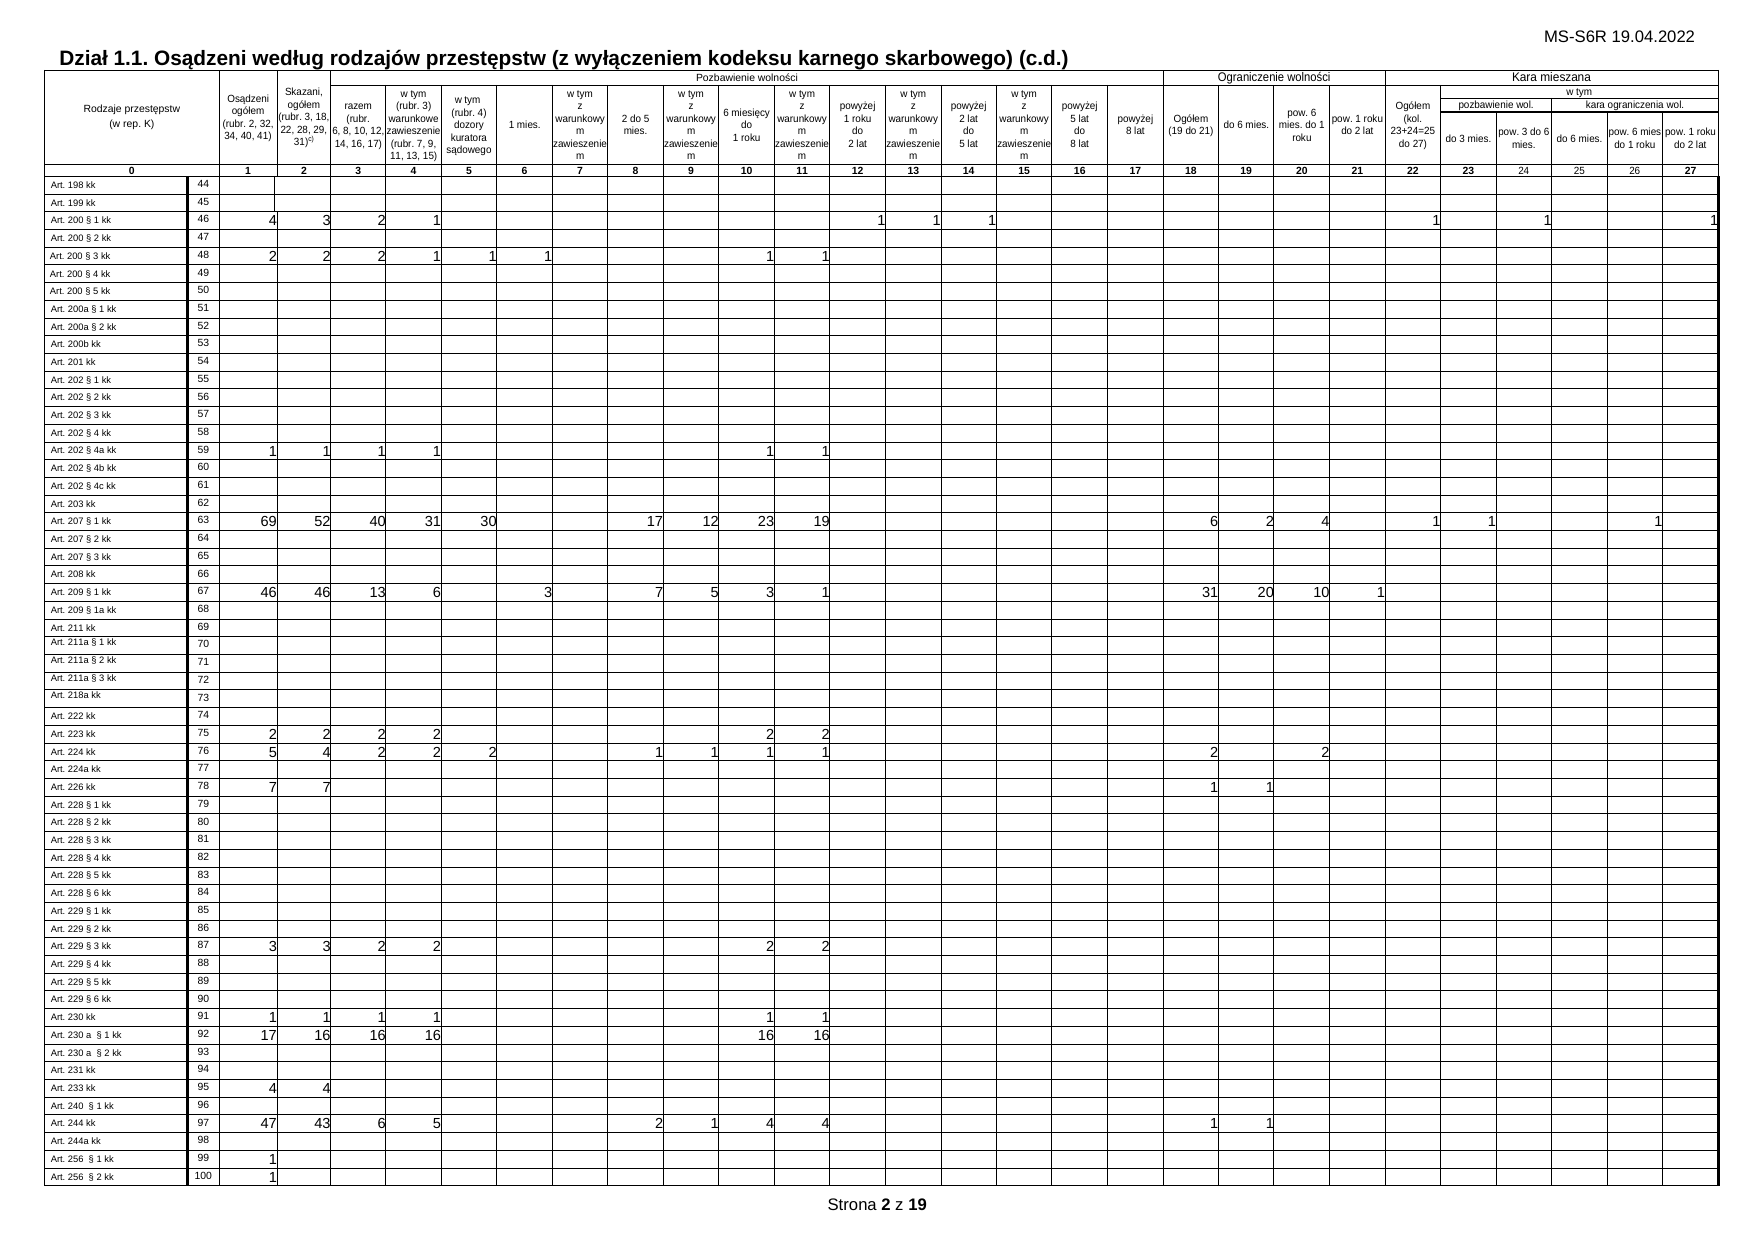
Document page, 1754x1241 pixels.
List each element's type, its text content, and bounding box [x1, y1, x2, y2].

table_cell [1386, 690, 1440, 707]
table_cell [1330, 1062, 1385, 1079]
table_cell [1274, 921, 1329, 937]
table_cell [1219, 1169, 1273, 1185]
table_cell [278, 389, 330, 406]
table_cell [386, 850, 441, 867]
table_cell [1497, 620, 1551, 636]
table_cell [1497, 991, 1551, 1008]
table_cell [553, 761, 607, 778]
table_cell [553, 620, 607, 636]
table_cell [719, 265, 774, 282]
table_cell [1052, 602, 1107, 618]
table_cell Art. 222 kk [45, 708, 186, 725]
table_cell [1052, 673, 1107, 689]
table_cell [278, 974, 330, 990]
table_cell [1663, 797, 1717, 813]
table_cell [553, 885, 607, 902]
table_cell [719, 602, 774, 618]
table_cell 7 [608, 584, 663, 601]
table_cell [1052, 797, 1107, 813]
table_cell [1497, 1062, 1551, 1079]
table_cell [1330, 425, 1385, 441]
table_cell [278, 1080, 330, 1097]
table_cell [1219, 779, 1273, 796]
table_cell [1441, 637, 1496, 654]
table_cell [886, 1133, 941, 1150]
table_cell [1663, 690, 1717, 707]
table_cell [1608, 301, 1662, 317]
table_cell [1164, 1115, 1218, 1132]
table_cell [608, 496, 663, 512]
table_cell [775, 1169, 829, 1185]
table_cell [664, 336, 718, 353]
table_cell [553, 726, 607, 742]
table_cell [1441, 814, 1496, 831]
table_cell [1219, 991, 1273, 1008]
table_cell [1274, 496, 1329, 512]
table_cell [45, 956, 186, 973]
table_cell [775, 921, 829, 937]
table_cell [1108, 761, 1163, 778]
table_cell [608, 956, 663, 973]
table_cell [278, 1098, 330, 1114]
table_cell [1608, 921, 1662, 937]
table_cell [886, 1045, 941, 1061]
table_cell [278, 283, 330, 300]
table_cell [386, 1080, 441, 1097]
table_cell [1386, 301, 1440, 317]
table_cell [997, 496, 1051, 512]
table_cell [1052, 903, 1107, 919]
table_cell [1108, 389, 1163, 406]
table_cell [997, 319, 1051, 335]
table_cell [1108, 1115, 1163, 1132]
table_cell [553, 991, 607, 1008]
table_cell [1497, 496, 1551, 512]
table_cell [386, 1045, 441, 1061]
table_cell Art. 199 kk [45, 195, 186, 211]
table_cell [442, 230, 496, 247]
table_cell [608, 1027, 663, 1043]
table_cell [386, 566, 441, 583]
table_cell [942, 443, 996, 459]
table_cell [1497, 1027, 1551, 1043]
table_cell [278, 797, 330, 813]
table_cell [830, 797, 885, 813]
table_cell [1386, 407, 1440, 424]
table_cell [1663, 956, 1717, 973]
table_cell [1052, 283, 1107, 300]
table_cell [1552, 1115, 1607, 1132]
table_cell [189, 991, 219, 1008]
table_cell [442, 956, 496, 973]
table_cell [1663, 354, 1717, 371]
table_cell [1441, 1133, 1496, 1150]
table_cell [497, 496, 552, 512]
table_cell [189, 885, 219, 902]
table_cell [608, 389, 663, 406]
table_cell [1052, 389, 1107, 406]
table_cell [497, 602, 552, 618]
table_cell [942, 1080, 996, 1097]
table_cell [1219, 602, 1273, 618]
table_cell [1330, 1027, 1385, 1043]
table_cell [997, 283, 1051, 300]
table_cell 4 [220, 212, 277, 229]
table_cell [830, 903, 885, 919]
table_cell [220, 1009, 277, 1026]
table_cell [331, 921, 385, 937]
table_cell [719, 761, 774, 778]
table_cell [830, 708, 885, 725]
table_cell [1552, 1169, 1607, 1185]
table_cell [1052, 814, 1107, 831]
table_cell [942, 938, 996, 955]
table_cell [886, 478, 941, 494]
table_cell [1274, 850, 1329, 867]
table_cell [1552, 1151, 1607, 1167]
table_cell [608, 673, 663, 689]
table_cell [664, 673, 718, 689]
table_cell [1441, 478, 1496, 494]
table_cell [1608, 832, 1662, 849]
table_cell [664, 248, 718, 264]
table_cell [553, 283, 607, 300]
table_cell [942, 265, 996, 282]
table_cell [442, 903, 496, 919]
table_cell [664, 425, 718, 441]
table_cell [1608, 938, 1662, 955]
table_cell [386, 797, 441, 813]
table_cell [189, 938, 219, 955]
table_cell [830, 354, 885, 371]
table_cell [1552, 460, 1607, 477]
table_cell 45 [189, 195, 219, 211]
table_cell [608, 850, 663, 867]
table_cell [886, 496, 941, 512]
table_cell [664, 230, 718, 247]
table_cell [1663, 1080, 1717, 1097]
table_cell [278, 637, 330, 654]
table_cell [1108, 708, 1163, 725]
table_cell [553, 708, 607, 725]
table_cell [1386, 602, 1440, 618]
table_cell [553, 177, 607, 193]
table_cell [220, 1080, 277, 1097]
table_cell [1441, 301, 1496, 317]
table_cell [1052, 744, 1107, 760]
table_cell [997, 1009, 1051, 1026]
table_cell [775, 372, 829, 388]
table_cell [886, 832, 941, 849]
table_cell [719, 389, 774, 406]
table_cell [1330, 478, 1385, 494]
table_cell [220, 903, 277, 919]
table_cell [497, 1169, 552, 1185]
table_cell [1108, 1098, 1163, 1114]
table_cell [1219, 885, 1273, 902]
table_cell [220, 531, 277, 548]
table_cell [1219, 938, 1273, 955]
table_cell [442, 655, 496, 672]
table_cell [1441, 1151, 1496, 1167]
table_cell [1441, 425, 1496, 441]
table_cell Art. 202 § 4a kk [45, 443, 186, 459]
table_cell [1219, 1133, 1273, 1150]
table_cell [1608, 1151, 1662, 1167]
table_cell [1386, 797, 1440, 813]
table_cell 1 [775, 584, 829, 601]
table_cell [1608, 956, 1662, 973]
table_cell [386, 690, 441, 707]
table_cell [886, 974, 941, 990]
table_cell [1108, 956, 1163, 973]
table_cell [886, 407, 941, 424]
table_cell [1552, 177, 1607, 193]
table_cell [942, 336, 996, 353]
table_cell [1052, 620, 1107, 636]
table_cell [608, 531, 663, 548]
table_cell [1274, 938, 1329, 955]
table_cell [442, 177, 496, 193]
table_cell [497, 513, 552, 530]
table_cell [1052, 566, 1107, 583]
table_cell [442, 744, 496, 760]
table_cell [830, 531, 885, 548]
table_cell [331, 177, 385, 193]
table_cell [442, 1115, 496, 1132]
table_cell [886, 336, 941, 353]
table_cell [220, 708, 277, 725]
table_cell [886, 566, 941, 583]
table_cell 1 [331, 443, 385, 459]
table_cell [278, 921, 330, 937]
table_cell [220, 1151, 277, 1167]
table_cell Art. 207 § 3 kk [45, 549, 186, 565]
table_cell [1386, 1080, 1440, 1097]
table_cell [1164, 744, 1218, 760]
table_cell 60 [189, 460, 219, 477]
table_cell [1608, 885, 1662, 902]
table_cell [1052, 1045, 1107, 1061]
table_cell [1108, 531, 1163, 548]
table_cell [1219, 212, 1273, 229]
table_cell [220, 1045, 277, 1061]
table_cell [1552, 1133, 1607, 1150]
table_cell [942, 389, 996, 406]
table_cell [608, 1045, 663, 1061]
table_cell [1386, 566, 1440, 583]
table_cell [1552, 230, 1607, 247]
table_cell [442, 301, 496, 317]
table_cell [1497, 354, 1551, 371]
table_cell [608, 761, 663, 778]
table_cell [1330, 655, 1385, 672]
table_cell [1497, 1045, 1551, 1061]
table_cell [1663, 496, 1717, 512]
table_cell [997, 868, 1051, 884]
table_cell Art. 203 kk [45, 496, 186, 512]
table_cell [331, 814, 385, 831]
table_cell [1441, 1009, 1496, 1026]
table_cell [1274, 602, 1329, 618]
table_cell [830, 177, 885, 193]
table_cell [1497, 531, 1551, 548]
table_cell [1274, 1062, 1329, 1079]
table_cell [1386, 655, 1440, 672]
table_cell [1052, 177, 1107, 193]
table_cell [553, 248, 607, 264]
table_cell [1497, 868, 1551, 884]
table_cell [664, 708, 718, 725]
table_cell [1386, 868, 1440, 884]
table_cell [1441, 212, 1496, 229]
table_cell [1441, 602, 1496, 618]
table_cell [497, 230, 552, 247]
table_cell [997, 673, 1051, 689]
table_cell [1552, 407, 1607, 424]
table_header Osądzeni ogółem (rubr. 2, 32, 34, 40, 41) [220, 71, 277, 164]
table_cell Art. 207 § 1 kk [45, 513, 186, 530]
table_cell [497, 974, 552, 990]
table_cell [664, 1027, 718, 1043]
table_cell Art. 209 § 1a kk [45, 602, 186, 618]
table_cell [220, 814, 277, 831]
table_cell [719, 496, 774, 512]
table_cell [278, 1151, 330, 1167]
table_cell [386, 283, 441, 300]
table_cell [1219, 425, 1273, 441]
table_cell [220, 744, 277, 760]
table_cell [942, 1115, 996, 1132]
table_cell Art. 200 § 5 kk [45, 283, 186, 300]
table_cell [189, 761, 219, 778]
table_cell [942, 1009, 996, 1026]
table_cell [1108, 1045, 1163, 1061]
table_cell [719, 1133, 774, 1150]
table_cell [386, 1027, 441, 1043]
table_cell [1663, 301, 1717, 317]
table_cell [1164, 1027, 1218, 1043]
table_cell [1608, 195, 1662, 211]
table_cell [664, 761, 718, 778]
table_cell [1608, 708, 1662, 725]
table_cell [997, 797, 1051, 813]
table_cell [830, 690, 885, 707]
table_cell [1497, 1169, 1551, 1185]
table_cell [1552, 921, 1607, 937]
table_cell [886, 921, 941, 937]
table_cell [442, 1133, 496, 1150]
table_cell [553, 265, 607, 282]
table_cell [1052, 372, 1107, 388]
table_cell [278, 478, 330, 494]
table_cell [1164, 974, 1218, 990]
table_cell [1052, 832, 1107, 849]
table_cell [1552, 531, 1607, 548]
table_cell 23 [719, 513, 774, 530]
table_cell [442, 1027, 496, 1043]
table_cell [1663, 372, 1717, 388]
table_cell [278, 319, 330, 335]
table_cell [442, 690, 496, 707]
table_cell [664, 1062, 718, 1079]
table_cell 2 do 5 mies. [608, 86, 663, 164]
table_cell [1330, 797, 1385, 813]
table_cell 62 [189, 496, 219, 512]
table_cell Art. 207 § 2 kk [45, 531, 186, 548]
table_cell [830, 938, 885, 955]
table_cell [1108, 602, 1163, 618]
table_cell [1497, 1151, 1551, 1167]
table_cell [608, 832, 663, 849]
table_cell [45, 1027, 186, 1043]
table_cell [830, 620, 885, 636]
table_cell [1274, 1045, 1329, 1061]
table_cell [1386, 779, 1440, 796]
table_cell [278, 372, 330, 388]
table_cell [1108, 372, 1163, 388]
table_cell [1663, 566, 1717, 583]
table_cell [1552, 637, 1607, 654]
table_cell 63 [189, 513, 219, 530]
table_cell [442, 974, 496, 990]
table_cell [1164, 496, 1218, 512]
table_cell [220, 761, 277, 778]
table_cell [775, 566, 829, 583]
table_cell [442, 531, 496, 548]
table_cell [1386, 443, 1440, 459]
table_cell [664, 389, 718, 406]
table_cell 6 [386, 584, 441, 601]
table_cell [775, 690, 829, 707]
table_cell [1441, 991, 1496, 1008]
table_cell [386, 407, 441, 424]
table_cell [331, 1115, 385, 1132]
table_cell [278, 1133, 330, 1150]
table_cell [608, 478, 663, 494]
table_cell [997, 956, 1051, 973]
table_cell [942, 566, 996, 583]
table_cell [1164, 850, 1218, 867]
table_cell [886, 673, 941, 689]
table_cell w tym z warunkowym zawieszeniem [553, 86, 607, 164]
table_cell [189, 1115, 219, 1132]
table_cell 6 miesięcy do 1 roku [719, 86, 774, 164]
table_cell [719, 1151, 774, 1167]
table_cell [386, 460, 441, 477]
table_cell [1552, 336, 1607, 353]
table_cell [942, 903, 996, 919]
table_cell [1330, 372, 1385, 388]
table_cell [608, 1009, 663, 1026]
table_cell [997, 478, 1051, 494]
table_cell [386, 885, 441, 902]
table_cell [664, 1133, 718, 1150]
table_cell [331, 620, 385, 636]
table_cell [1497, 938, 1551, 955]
table_cell [942, 620, 996, 636]
table_cell [942, 460, 996, 477]
table_cell [775, 531, 829, 548]
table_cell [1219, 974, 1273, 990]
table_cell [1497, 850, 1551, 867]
table_cell [1386, 265, 1440, 282]
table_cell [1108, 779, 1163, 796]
table_cell [830, 372, 885, 388]
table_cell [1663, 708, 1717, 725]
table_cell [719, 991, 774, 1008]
table_cell [1386, 319, 1440, 335]
table_cell [1164, 443, 1218, 459]
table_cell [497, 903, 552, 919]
table_cell [1219, 389, 1273, 406]
table_cell [331, 389, 385, 406]
table_cell [997, 265, 1051, 282]
table_cell [1164, 620, 1218, 636]
table_cell [1164, 230, 1218, 247]
table_cell [775, 425, 829, 441]
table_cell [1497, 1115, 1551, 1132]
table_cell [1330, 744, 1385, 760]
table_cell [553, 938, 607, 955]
table_cell [886, 230, 941, 247]
table_cell [1552, 212, 1607, 229]
table_cell [386, 354, 441, 371]
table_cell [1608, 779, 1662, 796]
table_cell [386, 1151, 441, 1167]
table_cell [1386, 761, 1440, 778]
table_cell [1274, 301, 1329, 317]
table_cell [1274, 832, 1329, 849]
table_cell [1441, 265, 1496, 282]
table_cell [608, 248, 663, 264]
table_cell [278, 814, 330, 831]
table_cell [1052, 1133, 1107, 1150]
table_cell [553, 443, 607, 459]
table_cell [775, 478, 829, 494]
table_cell 1 [278, 443, 330, 459]
table_cell 46 [278, 584, 330, 601]
table_cell [1330, 230, 1385, 247]
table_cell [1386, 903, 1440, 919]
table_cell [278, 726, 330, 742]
table_cell [1164, 478, 1218, 494]
table_cell [1663, 248, 1717, 264]
table_cell [1108, 319, 1163, 335]
table_cell [1663, 443, 1717, 459]
table_cell 61 [189, 478, 219, 494]
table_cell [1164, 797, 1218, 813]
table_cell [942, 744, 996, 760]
table_cell [442, 549, 496, 565]
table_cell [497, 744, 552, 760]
table_cell [608, 620, 663, 636]
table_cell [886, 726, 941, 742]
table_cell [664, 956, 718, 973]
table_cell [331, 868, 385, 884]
table_cell [1108, 283, 1163, 300]
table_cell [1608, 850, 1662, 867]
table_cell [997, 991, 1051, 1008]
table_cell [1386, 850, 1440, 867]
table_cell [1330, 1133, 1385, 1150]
table_cell [278, 655, 330, 672]
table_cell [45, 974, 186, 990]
table_cell [386, 531, 441, 548]
table_cell [1108, 301, 1163, 317]
table_cell [1330, 301, 1385, 317]
table_cell [1663, 195, 1717, 211]
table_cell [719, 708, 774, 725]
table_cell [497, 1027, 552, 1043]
table_cell [1608, 336, 1662, 353]
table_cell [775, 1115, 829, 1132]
table_cell [664, 655, 718, 672]
table_cell [386, 195, 441, 211]
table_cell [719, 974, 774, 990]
table_cell [775, 655, 829, 672]
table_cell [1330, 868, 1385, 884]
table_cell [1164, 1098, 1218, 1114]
table_cell [1108, 265, 1163, 282]
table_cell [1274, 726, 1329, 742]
table_cell [278, 407, 330, 424]
table_cell [386, 389, 441, 406]
table_cell [1330, 637, 1385, 654]
table_cell [1441, 549, 1496, 565]
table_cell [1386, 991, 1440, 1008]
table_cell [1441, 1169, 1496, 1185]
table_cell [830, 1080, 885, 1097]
table_cell [1441, 177, 1496, 193]
table_cell [1497, 602, 1551, 618]
table_cell [1663, 230, 1717, 247]
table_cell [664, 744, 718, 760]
table_cell [1108, 549, 1163, 565]
table_cell [1164, 531, 1218, 548]
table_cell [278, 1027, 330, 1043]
table_cell [608, 212, 663, 229]
table_cell [1552, 283, 1607, 300]
table_cell [278, 620, 330, 636]
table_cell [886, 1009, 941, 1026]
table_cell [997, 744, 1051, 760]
table_cell [775, 336, 829, 353]
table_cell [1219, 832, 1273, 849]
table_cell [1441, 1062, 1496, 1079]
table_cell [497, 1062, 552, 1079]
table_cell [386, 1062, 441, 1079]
table_cell [719, 690, 774, 707]
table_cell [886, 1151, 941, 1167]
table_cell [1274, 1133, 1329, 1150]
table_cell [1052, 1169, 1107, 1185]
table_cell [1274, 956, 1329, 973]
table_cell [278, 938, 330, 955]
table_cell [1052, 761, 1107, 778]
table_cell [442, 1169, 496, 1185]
table_cell [1164, 389, 1218, 406]
table_cell [886, 195, 941, 211]
table_cell [1608, 673, 1662, 689]
table_cell [830, 301, 885, 317]
table_cell Art. 202 § 4b kk [45, 460, 186, 477]
table_cell [942, 513, 996, 530]
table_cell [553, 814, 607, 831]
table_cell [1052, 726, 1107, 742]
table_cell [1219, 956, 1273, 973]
table_cell [664, 620, 718, 636]
table_cell [278, 496, 330, 512]
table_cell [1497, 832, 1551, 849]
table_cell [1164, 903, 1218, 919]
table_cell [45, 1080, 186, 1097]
table_cell [1330, 265, 1385, 282]
table_cell [1108, 566, 1163, 583]
table_cell [1330, 195, 1385, 211]
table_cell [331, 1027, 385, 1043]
table_cell Art. 211a § 3 kk [45, 673, 186, 689]
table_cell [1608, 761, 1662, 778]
table_cell [775, 319, 829, 335]
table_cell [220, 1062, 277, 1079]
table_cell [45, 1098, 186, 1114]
table_cell 49 [189, 265, 219, 282]
table_cell 72 [189, 673, 219, 689]
table_cell [1164, 354, 1218, 371]
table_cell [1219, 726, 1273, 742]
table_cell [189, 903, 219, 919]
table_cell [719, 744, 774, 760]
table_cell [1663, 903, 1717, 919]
table_cell [1441, 248, 1496, 264]
table_cell [942, 354, 996, 371]
table_cell [1274, 566, 1329, 583]
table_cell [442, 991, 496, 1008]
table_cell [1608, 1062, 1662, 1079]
table_cell [1497, 177, 1551, 193]
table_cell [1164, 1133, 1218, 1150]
table_cell [553, 460, 607, 477]
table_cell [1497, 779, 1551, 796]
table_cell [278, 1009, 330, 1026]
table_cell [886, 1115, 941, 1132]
table_cell [1497, 478, 1551, 494]
table_cell [1441, 407, 1496, 424]
table_cell [997, 372, 1051, 388]
table_cell [1608, 531, 1662, 548]
table_cell [386, 301, 441, 317]
table_cell 1 [1386, 513, 1440, 530]
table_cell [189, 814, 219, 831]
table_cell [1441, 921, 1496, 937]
table_cell 2 [1219, 513, 1273, 530]
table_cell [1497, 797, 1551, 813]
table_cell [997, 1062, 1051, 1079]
table_cell [1386, 372, 1440, 388]
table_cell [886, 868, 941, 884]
table_cell [775, 620, 829, 636]
table_cell [1497, 513, 1551, 530]
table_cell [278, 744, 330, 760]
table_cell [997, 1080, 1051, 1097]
table_cell [220, 549, 277, 565]
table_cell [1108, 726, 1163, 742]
table_cell w tym z warunkowym zawieszeniem [997, 86, 1051, 164]
table_cell [220, 620, 277, 636]
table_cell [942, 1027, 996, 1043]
table_cell [1219, 177, 1273, 193]
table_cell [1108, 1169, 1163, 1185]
table_cell [497, 265, 552, 282]
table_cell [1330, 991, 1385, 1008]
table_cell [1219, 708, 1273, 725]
table_cell [442, 602, 496, 618]
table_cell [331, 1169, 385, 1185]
table_cell [553, 389, 607, 406]
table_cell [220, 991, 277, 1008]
table_cell [275, 177, 330, 193]
table_cell [1441, 460, 1496, 477]
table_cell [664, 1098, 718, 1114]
table_cell [386, 319, 441, 335]
table_cell [442, 478, 496, 494]
table_cell [830, 407, 885, 424]
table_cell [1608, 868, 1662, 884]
table_cell Art. 200b kk [45, 336, 186, 353]
table_cell [497, 478, 552, 494]
table_cell [1441, 496, 1496, 512]
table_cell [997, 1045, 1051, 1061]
table_cell [1386, 336, 1440, 353]
table_cell [553, 496, 607, 512]
table_cell [1274, 531, 1329, 548]
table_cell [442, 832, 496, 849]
table_cell [608, 283, 663, 300]
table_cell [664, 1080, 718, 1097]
table_cell [1552, 443, 1607, 459]
table_cell 67 [189, 584, 219, 601]
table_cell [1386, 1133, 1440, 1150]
table_cell [1052, 195, 1107, 211]
table_cell 1 [1663, 212, 1717, 229]
table_cell 1 mies. [497, 86, 552, 164]
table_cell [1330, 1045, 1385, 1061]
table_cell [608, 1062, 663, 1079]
table_cell [1274, 637, 1329, 654]
table_cell Art. 201 kk [45, 354, 186, 371]
table_cell [1497, 265, 1551, 282]
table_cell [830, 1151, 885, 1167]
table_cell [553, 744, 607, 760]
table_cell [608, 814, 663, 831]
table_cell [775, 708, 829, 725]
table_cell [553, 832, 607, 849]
table_cell [278, 265, 330, 282]
table_cell Art. 218a kk [45, 690, 186, 707]
table_cell [1608, 496, 1662, 512]
table_cell [942, 549, 996, 565]
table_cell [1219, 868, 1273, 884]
table_cell [664, 496, 718, 512]
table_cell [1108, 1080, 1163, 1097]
table_cell [497, 443, 552, 459]
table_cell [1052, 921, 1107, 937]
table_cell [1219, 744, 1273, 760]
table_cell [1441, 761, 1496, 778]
table_cell [997, 336, 1051, 353]
table_cell [830, 336, 885, 353]
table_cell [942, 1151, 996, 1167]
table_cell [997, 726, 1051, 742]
table_cell [442, 443, 496, 459]
table_cell [1164, 177, 1218, 193]
table_cell [1497, 460, 1551, 477]
table_cell [1441, 673, 1496, 689]
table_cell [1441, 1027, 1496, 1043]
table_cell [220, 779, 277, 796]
table_cell 1 [220, 443, 277, 459]
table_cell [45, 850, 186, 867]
table_cell [442, 212, 496, 229]
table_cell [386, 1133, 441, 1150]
table_cell [1274, 549, 1329, 565]
table_cell powyżej 8 lat [1108, 86, 1163, 164]
table_cell [1386, 637, 1440, 654]
table_cell [719, 637, 774, 654]
table_cell [1497, 690, 1551, 707]
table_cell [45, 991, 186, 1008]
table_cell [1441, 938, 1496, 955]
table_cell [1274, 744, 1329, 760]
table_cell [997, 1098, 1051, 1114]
table_cell [497, 301, 552, 317]
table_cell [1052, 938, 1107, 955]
table_cell [1108, 584, 1163, 601]
table_cell [1497, 673, 1551, 689]
table_cell [1330, 443, 1385, 459]
table_cell [497, 460, 552, 477]
table_cell [553, 212, 607, 229]
table_cell [1274, 673, 1329, 689]
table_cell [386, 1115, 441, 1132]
table_cell 69 [189, 620, 219, 636]
table_cell w tym z warunkowym zawieszeniem [775, 86, 829, 164]
table_cell [942, 248, 996, 264]
table_cell [942, 531, 996, 548]
table_cell [220, 195, 274, 211]
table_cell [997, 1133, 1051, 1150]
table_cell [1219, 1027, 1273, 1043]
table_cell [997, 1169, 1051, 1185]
table_cell [1330, 248, 1385, 264]
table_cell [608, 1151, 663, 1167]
table_cell [220, 460, 277, 477]
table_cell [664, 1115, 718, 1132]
table_cell [1052, 637, 1107, 654]
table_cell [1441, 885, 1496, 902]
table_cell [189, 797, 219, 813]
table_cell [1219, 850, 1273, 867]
table_cell [1052, 336, 1107, 353]
table_cell [553, 566, 607, 583]
table_cell [553, 690, 607, 707]
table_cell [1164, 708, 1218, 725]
table_cell [1608, 425, 1662, 441]
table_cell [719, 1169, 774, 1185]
table_cell [1552, 602, 1607, 618]
table_cell [1497, 407, 1551, 424]
table_cell [775, 354, 829, 371]
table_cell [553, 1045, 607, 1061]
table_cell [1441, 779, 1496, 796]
table_cell [1663, 283, 1717, 300]
table_cell [1441, 620, 1496, 636]
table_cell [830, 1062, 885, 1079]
table_cell [553, 301, 607, 317]
table_cell [1274, 655, 1329, 672]
table_cell [1552, 690, 1607, 707]
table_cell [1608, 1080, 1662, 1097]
table_cell [1608, 460, 1662, 477]
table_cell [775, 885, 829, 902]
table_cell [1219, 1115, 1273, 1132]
table_cell 1 [1386, 212, 1440, 229]
table_cell 17 [608, 513, 663, 530]
table_cell [442, 496, 496, 512]
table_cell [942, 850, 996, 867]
table_cell [331, 637, 385, 654]
table_cell [1274, 283, 1329, 300]
table_cell pow. 1 roku do 2 lat [1663, 113, 1718, 164]
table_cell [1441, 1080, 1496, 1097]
table_cell [1497, 283, 1551, 300]
table_cell [719, 177, 774, 193]
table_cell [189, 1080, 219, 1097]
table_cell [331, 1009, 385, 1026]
table_cell [553, 584, 607, 601]
table_cell [830, 265, 885, 282]
table_cell [1663, 336, 1717, 353]
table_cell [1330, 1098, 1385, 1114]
table_cell [1274, 443, 1329, 459]
table_cell [719, 301, 774, 317]
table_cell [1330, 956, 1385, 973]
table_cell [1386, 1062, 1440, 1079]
table_cell [553, 602, 607, 618]
table_cell [278, 230, 330, 247]
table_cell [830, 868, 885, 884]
table_cell 52 [278, 513, 330, 530]
table_cell [553, 673, 607, 689]
table_cell [775, 177, 829, 193]
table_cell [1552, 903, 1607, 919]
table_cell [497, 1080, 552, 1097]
table_cell [1164, 690, 1218, 707]
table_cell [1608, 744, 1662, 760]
table_cell [1108, 407, 1163, 424]
table_cell 3 [278, 212, 330, 229]
table_cell [942, 690, 996, 707]
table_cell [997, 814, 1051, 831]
table_cell [886, 584, 941, 601]
table_cell [331, 319, 385, 335]
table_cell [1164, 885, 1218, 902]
table_cell [1608, 372, 1662, 388]
table_cell [497, 372, 552, 388]
table_cell [886, 248, 941, 264]
table_cell [442, 283, 496, 300]
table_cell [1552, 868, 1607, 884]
table_cell w tym (rubr. 4) dozory kuratora sądowego [442, 86, 496, 164]
table_cell [1274, 690, 1329, 707]
table_cell [1219, 620, 1273, 636]
table_cell [997, 230, 1051, 247]
table_cell [497, 549, 552, 565]
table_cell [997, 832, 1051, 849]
table_cell 31 [386, 513, 441, 530]
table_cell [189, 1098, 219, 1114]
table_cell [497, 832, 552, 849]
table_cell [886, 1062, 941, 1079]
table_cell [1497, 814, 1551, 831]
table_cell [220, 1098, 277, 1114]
table_cell [830, 443, 885, 459]
table_cell [664, 566, 718, 583]
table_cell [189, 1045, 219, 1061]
table_cell [497, 336, 552, 353]
table_cell [1608, 407, 1662, 424]
table_cell Art. 200 § 4 kk [45, 265, 186, 282]
table_cell [1441, 443, 1496, 459]
table_cell [664, 354, 718, 371]
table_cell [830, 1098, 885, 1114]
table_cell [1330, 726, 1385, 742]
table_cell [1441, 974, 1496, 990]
table_cell [497, 531, 552, 548]
table_cell [830, 637, 885, 654]
table_cell [331, 407, 385, 424]
table_cell [1219, 407, 1273, 424]
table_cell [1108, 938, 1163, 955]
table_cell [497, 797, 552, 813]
table_cell [886, 531, 941, 548]
table_cell 65 [189, 549, 219, 565]
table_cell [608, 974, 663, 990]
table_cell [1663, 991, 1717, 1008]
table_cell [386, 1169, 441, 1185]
table_cell [997, 584, 1051, 601]
table_cell [886, 655, 941, 672]
table_cell [1108, 637, 1163, 654]
table_cell [331, 354, 385, 371]
table_cell [608, 195, 663, 211]
table_cell [1108, 212, 1163, 229]
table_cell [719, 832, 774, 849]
table_cell Art. 200 § 1 kk [45, 212, 186, 229]
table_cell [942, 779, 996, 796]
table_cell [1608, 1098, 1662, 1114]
table_cell Art. 200 § 3 kk [45, 248, 186, 264]
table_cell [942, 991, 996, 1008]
table_cell [830, 319, 885, 335]
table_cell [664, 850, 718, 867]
table_cell [886, 425, 941, 441]
table_cell Art. 202 § 4c kk [45, 478, 186, 494]
table_cell Art. 202 § 2 kk [45, 389, 186, 406]
table_cell [664, 265, 718, 282]
table_cell [1330, 319, 1385, 335]
table_cell [1219, 195, 1273, 211]
table_cell [331, 230, 385, 247]
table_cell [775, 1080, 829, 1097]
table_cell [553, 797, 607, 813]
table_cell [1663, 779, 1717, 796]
table_cell [664, 549, 718, 565]
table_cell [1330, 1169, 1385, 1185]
table_cell [1497, 389, 1551, 406]
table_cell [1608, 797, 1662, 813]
table_cell pow. 6 mies do 1 roku [1608, 113, 1662, 164]
table_header Ograniczenie wolności [1164, 71, 1385, 85]
table_cell [1330, 673, 1385, 689]
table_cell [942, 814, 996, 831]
table_cell 48 [189, 248, 219, 264]
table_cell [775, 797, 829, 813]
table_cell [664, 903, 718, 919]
table_cell [1552, 265, 1607, 282]
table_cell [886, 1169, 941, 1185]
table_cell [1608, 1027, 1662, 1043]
table_cell [997, 620, 1051, 636]
table_cell 1 [1497, 212, 1551, 229]
table_cell [1164, 549, 1218, 565]
table_cell [497, 389, 552, 406]
table_cell [1441, 690, 1496, 707]
table_cell Art. 200 § 2 kk [45, 230, 186, 247]
table_cell [442, 354, 496, 371]
table_cell [775, 673, 829, 689]
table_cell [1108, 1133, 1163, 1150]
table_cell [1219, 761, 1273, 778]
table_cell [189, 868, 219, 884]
table_cell [442, 336, 496, 353]
table_cell [1386, 549, 1440, 565]
table_cell [1663, 620, 1717, 636]
table_cell [1386, 425, 1440, 441]
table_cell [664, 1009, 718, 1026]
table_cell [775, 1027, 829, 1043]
table_cell [1608, 265, 1662, 282]
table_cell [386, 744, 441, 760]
table_cell [1052, 513, 1107, 530]
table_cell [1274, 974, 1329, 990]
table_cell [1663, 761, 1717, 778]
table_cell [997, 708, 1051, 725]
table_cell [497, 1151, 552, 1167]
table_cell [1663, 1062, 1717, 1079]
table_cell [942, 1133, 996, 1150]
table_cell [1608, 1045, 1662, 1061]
table_cell [997, 425, 1051, 441]
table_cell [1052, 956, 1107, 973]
table_cell [1219, 336, 1273, 353]
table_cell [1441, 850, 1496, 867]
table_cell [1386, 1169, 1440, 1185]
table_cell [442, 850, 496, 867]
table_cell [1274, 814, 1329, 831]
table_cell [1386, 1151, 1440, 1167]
table_cell [1164, 372, 1218, 388]
table_cell [1441, 655, 1496, 672]
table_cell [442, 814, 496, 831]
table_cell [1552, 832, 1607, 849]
table_cell powyżej 5 lat do 8 lat [1052, 86, 1107, 164]
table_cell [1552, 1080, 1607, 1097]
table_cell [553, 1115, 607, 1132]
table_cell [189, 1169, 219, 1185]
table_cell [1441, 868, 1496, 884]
table_cell [1164, 212, 1218, 229]
table_cell [442, 425, 496, 441]
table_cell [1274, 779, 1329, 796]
table_cell [997, 407, 1051, 424]
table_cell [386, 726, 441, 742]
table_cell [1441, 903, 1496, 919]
table_cell [886, 319, 941, 335]
table_cell Art. 211a § 2 kk [45, 655, 186, 672]
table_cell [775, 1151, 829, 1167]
table_cell [1164, 460, 1218, 477]
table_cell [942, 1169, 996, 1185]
table_cell [719, 620, 774, 636]
table_cell [386, 620, 441, 636]
table_cell [719, 372, 774, 388]
table_cell [1608, 354, 1662, 371]
table_cell [1608, 690, 1662, 707]
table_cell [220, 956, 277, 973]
table_cell w tym z warunkowym zawieszeniem [664, 86, 718, 164]
table_cell [942, 301, 996, 317]
table_cell [1274, 478, 1329, 494]
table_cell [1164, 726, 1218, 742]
table_cell [553, 372, 607, 388]
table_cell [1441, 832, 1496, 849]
table_cell [220, 372, 277, 388]
table_cell [1386, 354, 1440, 371]
table_cell [1663, 177, 1717, 193]
table_cell [1663, 389, 1717, 406]
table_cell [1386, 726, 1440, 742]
table_cell [497, 354, 552, 371]
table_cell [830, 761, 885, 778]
table_cell [775, 637, 829, 654]
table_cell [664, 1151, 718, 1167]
table_cell [1108, 230, 1163, 247]
table_cell [1052, 531, 1107, 548]
table_cell [278, 549, 330, 565]
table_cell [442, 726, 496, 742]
table_cell [1663, 602, 1717, 618]
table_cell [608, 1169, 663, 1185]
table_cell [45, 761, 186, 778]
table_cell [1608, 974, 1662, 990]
table_cell [553, 425, 607, 441]
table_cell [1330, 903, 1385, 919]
table_cell [220, 478, 277, 494]
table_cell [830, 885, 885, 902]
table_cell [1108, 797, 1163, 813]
table_cell [1386, 673, 1440, 689]
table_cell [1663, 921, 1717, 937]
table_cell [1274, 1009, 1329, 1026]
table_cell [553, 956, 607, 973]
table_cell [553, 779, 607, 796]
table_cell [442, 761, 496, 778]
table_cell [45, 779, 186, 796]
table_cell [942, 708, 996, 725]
table_cell [1386, 230, 1440, 247]
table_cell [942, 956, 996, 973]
table_cell [1219, 354, 1273, 371]
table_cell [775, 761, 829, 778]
table_cell [608, 602, 663, 618]
table_cell [1164, 566, 1218, 583]
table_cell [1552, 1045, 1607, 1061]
table_cell [830, 425, 885, 441]
table_cell [942, 602, 996, 618]
table_cell [1386, 531, 1440, 548]
table_cell [775, 212, 829, 229]
table_cell [719, 407, 774, 424]
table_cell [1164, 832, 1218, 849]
table_cell [1497, 301, 1551, 317]
table_cell [1330, 336, 1385, 353]
table_cell [1663, 637, 1717, 654]
table_cell [1441, 354, 1496, 371]
table_cell [1274, 265, 1329, 282]
table_cell [664, 195, 718, 211]
table_cell Ogółem (19 do 21) [1164, 86, 1218, 164]
table_cell [1663, 531, 1717, 548]
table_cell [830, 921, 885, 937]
table_cell [1497, 425, 1551, 441]
table_cell [1164, 637, 1218, 654]
table_cell [997, 443, 1051, 459]
table_cell [1330, 690, 1385, 707]
table_cell [220, 283, 277, 300]
table_cell pow. 1 roku do 2 lat [1330, 86, 1385, 164]
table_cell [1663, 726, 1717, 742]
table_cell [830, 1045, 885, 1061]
table_cell [886, 637, 941, 654]
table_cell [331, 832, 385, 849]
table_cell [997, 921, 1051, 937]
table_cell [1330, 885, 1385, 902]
table_cell [1552, 478, 1607, 494]
table_cell [278, 566, 330, 583]
table_cell [1164, 283, 1218, 300]
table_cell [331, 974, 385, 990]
table_cell 1 [942, 212, 996, 229]
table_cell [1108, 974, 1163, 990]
table_cell [386, 549, 441, 565]
table_cell [1608, 655, 1662, 672]
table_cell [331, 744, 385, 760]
table_cell [1274, 195, 1329, 211]
table_cell [497, 195, 552, 211]
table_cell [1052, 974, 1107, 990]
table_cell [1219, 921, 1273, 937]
table_cell [608, 230, 663, 247]
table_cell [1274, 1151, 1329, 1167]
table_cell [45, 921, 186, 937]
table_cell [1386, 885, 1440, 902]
table_cell Art. 202 § 4 kk [45, 425, 186, 441]
table_cell [278, 708, 330, 725]
table_cell [886, 301, 941, 317]
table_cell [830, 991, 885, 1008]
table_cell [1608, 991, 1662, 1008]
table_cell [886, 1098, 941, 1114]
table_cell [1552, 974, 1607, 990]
table_cell [997, 655, 1051, 672]
table_cell 46 [220, 584, 277, 601]
table_cell [331, 496, 385, 512]
table_cell do 6 mies. [1219, 86, 1273, 164]
table_cell [497, 283, 552, 300]
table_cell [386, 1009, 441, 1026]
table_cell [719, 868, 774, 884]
table_cell [331, 336, 385, 353]
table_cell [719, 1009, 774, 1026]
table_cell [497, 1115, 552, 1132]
table_cell 70 [189, 637, 219, 654]
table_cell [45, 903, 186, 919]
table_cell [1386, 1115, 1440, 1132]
table_cell [1497, 230, 1551, 247]
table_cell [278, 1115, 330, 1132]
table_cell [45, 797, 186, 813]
table_cell [886, 602, 941, 618]
table_cell [1219, 655, 1273, 672]
table_cell [942, 230, 996, 247]
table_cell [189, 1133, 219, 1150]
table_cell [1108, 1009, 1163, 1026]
table_cell [775, 389, 829, 406]
table_cell [886, 372, 941, 388]
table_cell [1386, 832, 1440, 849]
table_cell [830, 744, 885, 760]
table_cell [331, 566, 385, 583]
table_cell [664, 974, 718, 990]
table_cell [886, 513, 941, 530]
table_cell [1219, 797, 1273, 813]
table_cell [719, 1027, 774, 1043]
table_cell [497, 407, 552, 424]
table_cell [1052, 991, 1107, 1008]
table_cell [719, 425, 774, 441]
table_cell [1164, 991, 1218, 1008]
table_cell [1164, 319, 1218, 335]
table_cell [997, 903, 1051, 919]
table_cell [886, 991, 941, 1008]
table_cell [553, 230, 607, 247]
table_cell [1497, 372, 1551, 388]
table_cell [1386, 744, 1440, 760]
table_cell 74 [189, 708, 219, 725]
table_cell [1497, 566, 1551, 583]
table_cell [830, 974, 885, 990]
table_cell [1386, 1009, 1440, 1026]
table_cell do 3 mies. [1441, 113, 1496, 164]
table_cell [442, 637, 496, 654]
table_cell Art. 198 kk [45, 177, 186, 193]
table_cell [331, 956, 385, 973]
table_cell [1386, 283, 1440, 300]
table_cell [1608, 620, 1662, 636]
table_cell powyżej 1 roku do 2 lat [830, 86, 885, 164]
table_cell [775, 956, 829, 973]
table_cell 1 [1441, 513, 1496, 530]
table_cell [1552, 655, 1607, 672]
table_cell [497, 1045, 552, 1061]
table_cell [1441, 230, 1496, 247]
table_cell w tym (rubr. 3) warunkowe zawieszenie (rubr. 7, 9, 11, 13, 15) [386, 86, 441, 164]
table_cell [997, 248, 1051, 264]
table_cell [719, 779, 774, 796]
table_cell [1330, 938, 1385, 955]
table_cell [1552, 584, 1607, 601]
table_cell [1052, 443, 1107, 459]
table_cell [664, 407, 718, 424]
table_cell [1552, 389, 1607, 406]
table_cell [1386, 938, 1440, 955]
table_cell [220, 389, 277, 406]
table_cell [1608, 248, 1662, 264]
table_cell 1 [386, 212, 441, 229]
table_cell [1663, 584, 1717, 601]
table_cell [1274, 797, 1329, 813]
table_cell [942, 425, 996, 441]
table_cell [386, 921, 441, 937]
table_cell [1663, 425, 1717, 441]
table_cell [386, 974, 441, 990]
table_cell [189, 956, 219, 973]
table_cell [775, 283, 829, 300]
table_cell [997, 531, 1051, 548]
table_cell [220, 336, 277, 353]
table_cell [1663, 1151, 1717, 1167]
table_cell [775, 407, 829, 424]
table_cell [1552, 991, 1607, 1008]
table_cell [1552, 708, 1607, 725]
table_cell [719, 336, 774, 353]
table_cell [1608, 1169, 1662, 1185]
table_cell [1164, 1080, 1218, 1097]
table_cell 3 [497, 584, 552, 601]
table_cell [664, 301, 718, 317]
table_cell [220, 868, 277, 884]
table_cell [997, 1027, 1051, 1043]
table_cell [942, 496, 996, 512]
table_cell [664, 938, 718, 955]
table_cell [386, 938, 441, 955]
table_cell 57 [189, 407, 219, 424]
table_cell [1274, 620, 1329, 636]
table_cell 51 [189, 301, 219, 317]
table_cell [1108, 478, 1163, 494]
table_cell [497, 177, 552, 193]
table_cell [278, 690, 330, 707]
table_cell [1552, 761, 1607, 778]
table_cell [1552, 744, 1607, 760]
table_cell [1552, 549, 1607, 565]
table_cell pow. 6 mies. do 1 roku [1274, 86, 1329, 164]
table_cell [1608, 389, 1662, 406]
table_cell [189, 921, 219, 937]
table_cell [608, 549, 663, 565]
table_cell [1274, 212, 1329, 229]
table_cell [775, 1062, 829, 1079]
table_cell [1274, 407, 1329, 424]
table_cell [220, 602, 277, 618]
table_cell [220, 354, 277, 371]
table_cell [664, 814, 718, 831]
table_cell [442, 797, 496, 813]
table_cell [1219, 531, 1273, 548]
table_cell [1052, 265, 1107, 282]
table_cell 1 [497, 248, 552, 264]
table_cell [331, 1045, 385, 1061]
table_cell [1108, 690, 1163, 707]
table_cell powyżej 2 lat do 5 lat [942, 86, 996, 164]
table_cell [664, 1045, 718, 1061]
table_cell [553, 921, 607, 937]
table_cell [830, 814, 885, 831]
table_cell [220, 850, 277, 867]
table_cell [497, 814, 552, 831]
table_cell [442, 708, 496, 725]
table_cell [1108, 655, 1163, 672]
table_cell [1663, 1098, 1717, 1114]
table_cell [719, 566, 774, 583]
table_cell [942, 319, 996, 335]
table_cell 31 [1164, 584, 1218, 601]
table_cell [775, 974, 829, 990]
table_cell Art. 208 kk [45, 566, 186, 583]
table_cell [1219, 496, 1273, 512]
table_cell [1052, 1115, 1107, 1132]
table_cell [1219, 460, 1273, 477]
table_cell [1386, 584, 1440, 601]
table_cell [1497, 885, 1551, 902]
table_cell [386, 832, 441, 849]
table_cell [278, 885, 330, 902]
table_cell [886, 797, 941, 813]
table_cell [1330, 602, 1385, 618]
table_cell [497, 637, 552, 654]
table_cell [278, 301, 330, 317]
table_cell [386, 655, 441, 672]
table_cell [1164, 655, 1218, 672]
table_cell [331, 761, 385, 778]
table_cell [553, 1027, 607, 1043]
table_cell 1 [1608, 513, 1662, 530]
table_cell [1052, 584, 1107, 601]
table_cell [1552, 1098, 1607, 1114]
table_cell [608, 407, 663, 424]
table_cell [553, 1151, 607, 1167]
table_cell [1219, 372, 1273, 388]
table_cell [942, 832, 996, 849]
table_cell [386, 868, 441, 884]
table_cell [608, 319, 663, 335]
table_cell [1108, 336, 1163, 353]
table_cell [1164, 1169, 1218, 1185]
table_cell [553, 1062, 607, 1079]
table_cell pow. 3 do 6 mies. [1497, 113, 1551, 164]
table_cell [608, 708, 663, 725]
table_cell [997, 460, 1051, 477]
table_cell [1330, 407, 1385, 424]
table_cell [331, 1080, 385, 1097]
table_cell [1052, 425, 1107, 441]
table_cell [1219, 230, 1273, 247]
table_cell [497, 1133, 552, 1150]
table_cell 2 [331, 248, 385, 264]
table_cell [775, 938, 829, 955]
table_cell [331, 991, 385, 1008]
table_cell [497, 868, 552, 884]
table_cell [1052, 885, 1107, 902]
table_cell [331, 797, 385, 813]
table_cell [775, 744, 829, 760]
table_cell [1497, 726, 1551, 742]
table_cell Art. 202 § 3 kk [45, 407, 186, 424]
table_cell [1608, 584, 1662, 601]
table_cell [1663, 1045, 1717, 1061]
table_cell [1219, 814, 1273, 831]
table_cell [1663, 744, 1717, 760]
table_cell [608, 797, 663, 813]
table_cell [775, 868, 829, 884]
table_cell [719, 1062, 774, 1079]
table_cell [1663, 513, 1717, 530]
table_cell [1608, 637, 1662, 654]
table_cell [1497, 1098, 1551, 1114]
table_cell [1663, 319, 1717, 335]
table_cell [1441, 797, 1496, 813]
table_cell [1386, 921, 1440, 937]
table_cell [442, 389, 496, 406]
table_cell [1441, 336, 1496, 353]
table_cell [1608, 283, 1662, 300]
table_cell [719, 212, 774, 229]
table_cell [997, 566, 1051, 583]
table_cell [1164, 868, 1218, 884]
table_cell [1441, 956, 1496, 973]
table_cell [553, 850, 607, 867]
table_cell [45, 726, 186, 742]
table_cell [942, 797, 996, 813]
table_cell [1552, 195, 1607, 211]
table_cell [1274, 230, 1329, 247]
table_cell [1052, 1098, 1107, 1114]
table_cell [1274, 389, 1329, 406]
table_cell [719, 655, 774, 672]
table_cell [386, 372, 441, 388]
table_cell [553, 354, 607, 371]
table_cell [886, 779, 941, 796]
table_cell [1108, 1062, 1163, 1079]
table_cell [608, 301, 663, 317]
table_cell [664, 637, 718, 654]
table_cell [719, 230, 774, 247]
table_cell [1663, 549, 1717, 565]
table_cell 46 [189, 212, 219, 229]
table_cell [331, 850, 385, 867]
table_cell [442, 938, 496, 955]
table_cell [886, 389, 941, 406]
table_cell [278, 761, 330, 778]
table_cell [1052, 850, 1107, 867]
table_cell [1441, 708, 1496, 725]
table_cell [664, 283, 718, 300]
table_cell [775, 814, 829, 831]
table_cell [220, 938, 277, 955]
table_cell [1552, 620, 1607, 636]
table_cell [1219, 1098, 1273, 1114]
table_cell [1552, 496, 1607, 512]
table_cell [1330, 177, 1385, 193]
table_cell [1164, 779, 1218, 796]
table_cell [331, 425, 385, 441]
table_cell [1441, 531, 1496, 548]
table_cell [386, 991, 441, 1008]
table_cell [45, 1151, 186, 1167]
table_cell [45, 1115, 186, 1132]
table_cell 3 [719, 584, 774, 601]
table_cell do 6 mies. [1552, 113, 1607, 164]
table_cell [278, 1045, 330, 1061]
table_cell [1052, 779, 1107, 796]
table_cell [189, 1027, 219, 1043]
table_cell [1219, 690, 1273, 707]
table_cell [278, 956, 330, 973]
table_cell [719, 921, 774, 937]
table_cell [1330, 531, 1385, 548]
table_cell [331, 673, 385, 689]
table_cell [775, 496, 829, 512]
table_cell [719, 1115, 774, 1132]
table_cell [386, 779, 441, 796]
table_cell [1052, 655, 1107, 672]
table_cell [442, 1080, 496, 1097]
table_cell [719, 478, 774, 494]
table_cell [278, 673, 330, 689]
table_cell Art. 211 kk [45, 620, 186, 636]
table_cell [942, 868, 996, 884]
table_cell [664, 319, 718, 335]
table_cell [886, 443, 941, 459]
table_cell 10 [1274, 584, 1329, 601]
table_cell [497, 319, 552, 335]
table_cell [553, 513, 607, 530]
table_header Skazani, ogółem (rubr. 3, 18, 22, 28, 29, 31)c) [278, 71, 330, 164]
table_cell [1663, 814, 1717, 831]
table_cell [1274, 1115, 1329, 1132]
table_cell 1 [719, 443, 774, 459]
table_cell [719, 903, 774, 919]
table_cell [942, 478, 996, 494]
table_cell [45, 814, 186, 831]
table_cell [1274, 319, 1329, 335]
table_cell 2 [331, 212, 385, 229]
table_cell [442, 460, 496, 477]
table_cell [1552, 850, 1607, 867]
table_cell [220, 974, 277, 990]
table_cell [1108, 460, 1163, 477]
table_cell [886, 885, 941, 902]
table_cell [1552, 301, 1607, 317]
table_cell [1497, 655, 1551, 672]
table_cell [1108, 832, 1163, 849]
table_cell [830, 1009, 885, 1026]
table_cell [1552, 248, 1607, 264]
table_cell [1052, 319, 1107, 335]
table_cell [997, 389, 1051, 406]
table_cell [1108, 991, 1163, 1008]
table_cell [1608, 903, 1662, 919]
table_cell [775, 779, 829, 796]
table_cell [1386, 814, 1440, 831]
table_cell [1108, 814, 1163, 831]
table_cell [830, 673, 885, 689]
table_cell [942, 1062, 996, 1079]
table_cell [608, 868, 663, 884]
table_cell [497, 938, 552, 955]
table_cell [1108, 248, 1163, 264]
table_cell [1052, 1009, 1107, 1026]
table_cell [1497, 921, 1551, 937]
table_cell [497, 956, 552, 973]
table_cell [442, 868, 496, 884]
table_cell [1441, 566, 1496, 583]
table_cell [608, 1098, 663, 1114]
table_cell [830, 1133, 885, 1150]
table_cell [886, 265, 941, 282]
table_cell [830, 283, 885, 300]
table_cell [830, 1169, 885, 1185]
table_cell [1219, 319, 1273, 335]
table_cell [942, 584, 996, 601]
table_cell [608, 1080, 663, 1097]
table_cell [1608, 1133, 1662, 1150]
table_cell [830, 602, 885, 618]
table_cell [442, 566, 496, 583]
table_cell [775, 301, 829, 317]
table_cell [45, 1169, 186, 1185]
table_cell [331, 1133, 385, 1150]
table_cell [1108, 513, 1163, 530]
table_cell 1 [775, 248, 829, 264]
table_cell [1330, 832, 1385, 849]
table_cell [1608, 549, 1662, 565]
table_cell [220, 230, 277, 247]
table_cell [608, 443, 663, 459]
table_cell [331, 265, 385, 282]
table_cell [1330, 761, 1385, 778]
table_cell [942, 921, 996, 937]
table_cell [1552, 319, 1607, 335]
table_cell [1219, 637, 1273, 654]
table_cell [1219, 248, 1273, 264]
table_cell [942, 372, 996, 388]
table_cell [553, 531, 607, 548]
table_cell [664, 690, 718, 707]
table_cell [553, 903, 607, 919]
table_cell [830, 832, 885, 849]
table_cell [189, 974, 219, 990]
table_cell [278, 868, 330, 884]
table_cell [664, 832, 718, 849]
table_cell [664, 478, 718, 494]
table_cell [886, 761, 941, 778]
table_cell [664, 531, 718, 548]
table_cell [1274, 354, 1329, 371]
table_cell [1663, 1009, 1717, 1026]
table_cell [278, 354, 330, 371]
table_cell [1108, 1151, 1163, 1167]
table_cell [997, 637, 1051, 654]
table_cell [1497, 443, 1551, 459]
table_cell [1052, 212, 1107, 229]
table_cell 6 [1164, 513, 1218, 530]
table_cell [442, 673, 496, 689]
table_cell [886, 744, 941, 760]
table_cell 13 [331, 584, 385, 601]
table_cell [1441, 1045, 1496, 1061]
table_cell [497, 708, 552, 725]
table_cell [1330, 354, 1385, 371]
table_cell [1052, 549, 1107, 565]
table_cell [1330, 566, 1385, 583]
table_cell [1663, 460, 1717, 477]
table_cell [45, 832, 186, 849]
table_cell [1330, 496, 1385, 512]
table_cell [1441, 283, 1496, 300]
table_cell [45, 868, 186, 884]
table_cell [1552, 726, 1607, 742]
table_cell [719, 549, 774, 565]
table_cell Art. 202 § 1 kk [45, 372, 186, 388]
table_cell [942, 177, 996, 193]
table_cell [1552, 513, 1607, 530]
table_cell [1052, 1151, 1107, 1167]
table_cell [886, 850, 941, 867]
table_cell [442, 195, 496, 211]
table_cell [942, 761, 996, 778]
table_cell [1052, 230, 1107, 247]
table_cell 47 [189, 230, 219, 247]
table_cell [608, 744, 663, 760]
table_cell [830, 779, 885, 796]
table_cell [1164, 602, 1218, 618]
table_cell [942, 407, 996, 424]
table_cell [553, 478, 607, 494]
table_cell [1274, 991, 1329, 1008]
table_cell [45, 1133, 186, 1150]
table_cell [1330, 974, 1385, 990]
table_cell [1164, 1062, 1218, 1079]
table_cell [830, 248, 885, 264]
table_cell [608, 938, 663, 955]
table_cell 5 [664, 584, 718, 601]
table_cell [1164, 301, 1218, 317]
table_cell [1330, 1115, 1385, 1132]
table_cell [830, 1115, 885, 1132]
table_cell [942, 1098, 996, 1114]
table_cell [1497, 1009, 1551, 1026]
table_cell [997, 354, 1051, 371]
table_cell [331, 195, 385, 211]
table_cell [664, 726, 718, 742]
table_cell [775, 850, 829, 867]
table_cell 59 [189, 443, 219, 459]
table_cell [830, 195, 885, 211]
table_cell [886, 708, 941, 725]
table_cell [664, 177, 718, 193]
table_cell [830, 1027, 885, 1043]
table_cell [331, 531, 385, 548]
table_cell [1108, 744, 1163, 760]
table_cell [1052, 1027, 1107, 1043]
table_cell [1108, 620, 1163, 636]
table_cell [1386, 478, 1440, 494]
table_cell [331, 602, 385, 618]
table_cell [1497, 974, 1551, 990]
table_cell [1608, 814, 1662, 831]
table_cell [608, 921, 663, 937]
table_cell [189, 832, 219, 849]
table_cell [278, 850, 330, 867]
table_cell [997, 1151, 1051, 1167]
table_cell [1330, 212, 1385, 229]
table_cell [830, 478, 885, 494]
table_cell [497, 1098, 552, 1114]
table_cell [1441, 195, 1496, 211]
table_cell [942, 283, 996, 300]
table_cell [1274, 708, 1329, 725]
table_cell [1219, 549, 1273, 565]
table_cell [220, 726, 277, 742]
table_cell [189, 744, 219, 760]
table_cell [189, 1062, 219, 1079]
table_cell [220, 425, 277, 441]
table_cell [1164, 195, 1218, 211]
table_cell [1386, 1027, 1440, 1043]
table_cell [1552, 372, 1607, 388]
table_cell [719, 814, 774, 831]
table_cell [608, 566, 663, 583]
table_cell razem (rubr. 6, 8, 10, 12, 14, 16, 17) [331, 86, 385, 164]
table_cell [608, 460, 663, 477]
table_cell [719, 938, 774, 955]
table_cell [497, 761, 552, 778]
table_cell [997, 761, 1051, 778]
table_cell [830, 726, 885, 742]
table_cell [1552, 354, 1607, 371]
table_cell 40 [331, 513, 385, 530]
table_cell [942, 673, 996, 689]
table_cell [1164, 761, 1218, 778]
table_cell [830, 655, 885, 672]
table_cell [331, 690, 385, 707]
table_cell [997, 513, 1051, 530]
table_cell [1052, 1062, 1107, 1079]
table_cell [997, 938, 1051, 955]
table_cell [331, 460, 385, 477]
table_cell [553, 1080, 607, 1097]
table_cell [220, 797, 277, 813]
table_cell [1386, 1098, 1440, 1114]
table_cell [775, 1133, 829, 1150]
table_cell [553, 319, 607, 335]
table_cell [1108, 354, 1163, 371]
table_cell [830, 389, 885, 406]
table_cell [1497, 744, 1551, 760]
table_cell [442, 620, 496, 636]
table_cell [830, 566, 885, 583]
table_cell [886, 460, 941, 477]
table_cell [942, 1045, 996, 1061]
table_cell [386, 425, 441, 441]
table_cell [220, 637, 277, 654]
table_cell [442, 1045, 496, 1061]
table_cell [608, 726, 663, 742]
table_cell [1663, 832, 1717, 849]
table_cell [278, 425, 330, 441]
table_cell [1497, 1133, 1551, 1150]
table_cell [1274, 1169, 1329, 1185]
table_cell [1108, 496, 1163, 512]
table_cell [719, 460, 774, 477]
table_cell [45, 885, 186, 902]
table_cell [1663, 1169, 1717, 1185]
table_cell [275, 195, 330, 211]
table_cell [1608, 230, 1662, 247]
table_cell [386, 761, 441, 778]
table_cell [1052, 354, 1107, 371]
table_cell [997, 301, 1051, 317]
table_cell [553, 655, 607, 672]
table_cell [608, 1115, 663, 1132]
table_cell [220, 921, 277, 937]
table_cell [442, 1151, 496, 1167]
table_cell [1497, 248, 1551, 264]
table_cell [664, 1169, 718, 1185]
table_cell [331, 549, 385, 565]
table_cell [1052, 478, 1107, 494]
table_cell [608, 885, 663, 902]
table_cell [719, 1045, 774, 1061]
table_cell [1219, 566, 1273, 583]
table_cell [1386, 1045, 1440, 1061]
table_cell [1386, 248, 1440, 264]
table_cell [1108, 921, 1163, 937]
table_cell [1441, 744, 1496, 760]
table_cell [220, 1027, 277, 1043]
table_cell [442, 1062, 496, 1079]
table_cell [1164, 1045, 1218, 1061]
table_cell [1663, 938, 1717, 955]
table_cell [1497, 584, 1551, 601]
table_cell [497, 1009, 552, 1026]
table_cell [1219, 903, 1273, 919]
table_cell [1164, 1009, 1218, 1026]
table_cell [608, 425, 663, 441]
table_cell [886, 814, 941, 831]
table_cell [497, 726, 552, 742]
table_cell Art. 200a § 2 kk [45, 319, 186, 335]
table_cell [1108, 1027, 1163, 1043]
table_cell [497, 425, 552, 441]
table_cell Ogółem (kol. 23+24=25 do 27) [1386, 86, 1440, 164]
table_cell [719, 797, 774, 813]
table_cell w tym z warunkowym zawieszeniem [886, 86, 941, 164]
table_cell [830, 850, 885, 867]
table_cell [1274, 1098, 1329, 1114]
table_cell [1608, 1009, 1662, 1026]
table_cell [1330, 513, 1385, 530]
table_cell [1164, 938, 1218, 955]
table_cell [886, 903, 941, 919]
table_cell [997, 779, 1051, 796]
table_cell [1274, 425, 1329, 441]
table_cell [608, 265, 663, 282]
table_cell [775, 549, 829, 565]
table_cell [775, 265, 829, 282]
table_cell [220, 177, 274, 193]
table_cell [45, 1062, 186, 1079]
table_cell [1663, 673, 1717, 689]
table_cell [1441, 372, 1496, 388]
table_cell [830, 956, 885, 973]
table_cell [497, 655, 552, 672]
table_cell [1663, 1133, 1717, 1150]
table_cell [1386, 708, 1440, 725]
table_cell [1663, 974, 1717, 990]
table_cell [220, 407, 277, 424]
table_cell [1552, 673, 1607, 689]
table_cell 1 [830, 212, 885, 229]
table_cell [997, 195, 1051, 211]
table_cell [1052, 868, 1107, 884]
table_cell [997, 212, 1051, 229]
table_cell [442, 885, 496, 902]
table_cell [830, 496, 885, 512]
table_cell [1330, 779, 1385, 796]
table_cell [1608, 319, 1662, 335]
table_cell 1 [386, 248, 441, 264]
table_cell [1608, 443, 1662, 459]
table_cell [1108, 177, 1163, 193]
table_cell [220, 690, 277, 707]
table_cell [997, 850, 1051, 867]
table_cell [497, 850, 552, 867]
table_cell 50 [189, 283, 219, 300]
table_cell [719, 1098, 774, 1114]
table_cell 20 [1219, 584, 1273, 601]
table_cell [886, 549, 941, 565]
table_cell [1497, 336, 1551, 353]
table_cell [497, 690, 552, 707]
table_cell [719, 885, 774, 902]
table_cell [1330, 389, 1385, 406]
table_cell [553, 637, 607, 654]
table_cell [278, 336, 330, 353]
table_header Kara mieszana [1386, 71, 1718, 85]
table_cell [1608, 478, 1662, 494]
table_cell [608, 372, 663, 388]
table_cell 4 [1274, 513, 1329, 530]
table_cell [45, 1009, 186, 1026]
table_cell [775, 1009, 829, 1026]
table_cell [1608, 177, 1662, 193]
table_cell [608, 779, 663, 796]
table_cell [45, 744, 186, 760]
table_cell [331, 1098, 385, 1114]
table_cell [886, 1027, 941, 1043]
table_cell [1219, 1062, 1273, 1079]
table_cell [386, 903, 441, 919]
table_cell [608, 655, 663, 672]
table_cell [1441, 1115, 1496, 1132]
table_cell [1219, 301, 1273, 317]
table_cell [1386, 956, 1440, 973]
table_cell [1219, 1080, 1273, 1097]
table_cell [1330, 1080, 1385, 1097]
table_cell [608, 177, 663, 193]
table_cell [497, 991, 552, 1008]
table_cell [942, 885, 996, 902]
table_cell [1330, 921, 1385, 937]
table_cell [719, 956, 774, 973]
table_cell 2 [278, 248, 330, 264]
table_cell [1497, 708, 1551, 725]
table_cell [1497, 549, 1551, 565]
table_cell [719, 531, 774, 548]
table_cell 71 [189, 655, 219, 672]
table_cell [442, 319, 496, 335]
table_cell [608, 637, 663, 654]
table_cell 1 [719, 248, 774, 264]
table_cell [997, 602, 1051, 618]
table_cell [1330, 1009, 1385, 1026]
table_cell Art. 200a § 1 kk [45, 301, 186, 317]
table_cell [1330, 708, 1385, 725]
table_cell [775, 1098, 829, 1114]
table_cell [1274, 372, 1329, 388]
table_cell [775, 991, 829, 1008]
table_cell [1386, 389, 1440, 406]
table_cell [1164, 673, 1218, 689]
table_cell [220, 496, 277, 512]
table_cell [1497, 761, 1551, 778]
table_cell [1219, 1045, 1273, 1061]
table_cell [220, 265, 277, 282]
table_header Rodzaje przestępstw (w rep. K) [45, 71, 219, 164]
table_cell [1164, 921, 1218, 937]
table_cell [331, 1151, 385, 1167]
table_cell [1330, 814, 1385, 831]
table_cell [719, 319, 774, 335]
text Dział 1.1. Osądzeni według rodzajów przestępstw (z wyłączeniem kodeksu karnego skarbowego) (c.d.) [59, 46, 1695, 70]
table_cell [608, 336, 663, 353]
table_cell [442, 407, 496, 424]
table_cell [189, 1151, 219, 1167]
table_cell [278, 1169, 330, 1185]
table_cell 56 [189, 389, 219, 406]
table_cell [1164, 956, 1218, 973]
table_cell [386, 265, 441, 282]
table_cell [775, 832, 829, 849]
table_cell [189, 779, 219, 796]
table_cell [1386, 620, 1440, 636]
table_cell [1330, 549, 1385, 565]
table_cell [830, 460, 885, 477]
table_cell [1164, 425, 1218, 441]
table_cell [664, 460, 718, 477]
table_cell 69 [220, 513, 277, 530]
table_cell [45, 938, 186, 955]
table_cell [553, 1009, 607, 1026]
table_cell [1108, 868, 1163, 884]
table_cell [331, 655, 385, 672]
table_cell [278, 531, 330, 548]
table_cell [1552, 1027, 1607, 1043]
table_cell [608, 354, 663, 371]
table_cell 73 [189, 690, 219, 707]
table_cell [442, 584, 496, 601]
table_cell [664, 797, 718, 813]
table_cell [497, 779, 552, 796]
table_cell 12 [664, 513, 718, 530]
table_cell [1441, 319, 1496, 335]
table_cell [386, 478, 441, 494]
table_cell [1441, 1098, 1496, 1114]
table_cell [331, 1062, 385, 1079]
table_cell 66 [189, 566, 219, 583]
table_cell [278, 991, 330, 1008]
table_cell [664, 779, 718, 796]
table_cell [1663, 655, 1717, 672]
table_cell [442, 265, 496, 282]
table_cell [220, 566, 277, 583]
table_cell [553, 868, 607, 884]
table_cell [331, 372, 385, 388]
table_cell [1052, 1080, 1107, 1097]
table_cell [1441, 584, 1496, 601]
table_cell [1497, 195, 1551, 211]
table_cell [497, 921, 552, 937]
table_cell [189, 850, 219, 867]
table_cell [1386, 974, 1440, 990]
table_cell [830, 584, 885, 601]
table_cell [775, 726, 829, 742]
table_cell [1108, 425, 1163, 441]
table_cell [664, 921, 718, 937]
table_cell [664, 212, 718, 229]
table_cell 68 [189, 602, 219, 618]
table_cell [1274, 177, 1329, 193]
table_cell [942, 195, 996, 211]
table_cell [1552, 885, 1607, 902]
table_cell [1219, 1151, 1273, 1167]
table_cell [553, 549, 607, 565]
table_cell [1052, 248, 1107, 264]
table_cell [386, 177, 441, 193]
table_header Pozbawienie wolności [331, 71, 1163, 85]
table_cell [664, 372, 718, 388]
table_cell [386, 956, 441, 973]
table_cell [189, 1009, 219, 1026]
table_cell [1330, 460, 1385, 477]
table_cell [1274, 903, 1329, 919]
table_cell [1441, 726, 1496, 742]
table_cell [220, 655, 277, 672]
table_cell [497, 620, 552, 636]
table_cell [1663, 407, 1717, 424]
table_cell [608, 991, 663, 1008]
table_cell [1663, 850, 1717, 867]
table_cell [553, 195, 607, 211]
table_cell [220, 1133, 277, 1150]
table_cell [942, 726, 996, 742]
table_cell 58 [189, 425, 219, 441]
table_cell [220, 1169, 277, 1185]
table_cell 1 [386, 443, 441, 459]
table_cell 2 [220, 248, 277, 264]
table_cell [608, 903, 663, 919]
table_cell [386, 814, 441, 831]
table_cell 1 [886, 212, 941, 229]
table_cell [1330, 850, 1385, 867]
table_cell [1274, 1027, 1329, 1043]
table_cell [497, 566, 552, 583]
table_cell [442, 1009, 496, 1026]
table_cell [886, 690, 941, 707]
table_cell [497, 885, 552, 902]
table_cell [331, 301, 385, 317]
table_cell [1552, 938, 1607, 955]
table_cell [1497, 319, 1551, 335]
table_cell [1386, 460, 1440, 477]
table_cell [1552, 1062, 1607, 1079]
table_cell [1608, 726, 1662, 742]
table_cell [220, 301, 277, 317]
table_cell [775, 230, 829, 247]
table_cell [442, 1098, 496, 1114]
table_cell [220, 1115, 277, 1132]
table_cell [1164, 336, 1218, 353]
table_cell [1663, 265, 1717, 282]
table_cell [553, 407, 607, 424]
table_cell [830, 549, 885, 565]
table_cell [331, 478, 385, 494]
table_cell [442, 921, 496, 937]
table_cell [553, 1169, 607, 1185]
table_cell 19 [775, 513, 829, 530]
table_cell [1219, 478, 1273, 494]
table_cell 55 [189, 372, 219, 388]
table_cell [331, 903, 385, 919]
table_cell [775, 602, 829, 618]
table_cell [278, 460, 330, 477]
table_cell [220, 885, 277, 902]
table_cell [1108, 443, 1163, 459]
table_cell [1386, 496, 1440, 512]
table_cell [386, 637, 441, 654]
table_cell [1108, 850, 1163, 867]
table_cell [1441, 389, 1496, 406]
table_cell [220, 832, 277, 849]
table_cell [220, 319, 277, 335]
table_cell [997, 690, 1051, 707]
table_cell [1219, 443, 1273, 459]
table_cell [1608, 602, 1662, 618]
table_cell [997, 549, 1051, 565]
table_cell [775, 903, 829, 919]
table_cell [719, 673, 774, 689]
table_cell [886, 354, 941, 371]
table_cell [830, 513, 885, 530]
table_cell [1052, 496, 1107, 512]
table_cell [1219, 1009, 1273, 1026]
table_cell [497, 673, 552, 689]
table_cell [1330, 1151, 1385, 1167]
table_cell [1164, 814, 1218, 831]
table_cell [1164, 248, 1218, 264]
table_cell [886, 620, 941, 636]
table_cell [775, 460, 829, 477]
table_cell 1 [1330, 584, 1385, 601]
table_cell [442, 372, 496, 388]
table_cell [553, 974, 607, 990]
table_cell [331, 708, 385, 725]
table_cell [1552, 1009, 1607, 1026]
table_cell [719, 354, 774, 371]
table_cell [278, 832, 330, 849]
table_cell 54 [189, 354, 219, 371]
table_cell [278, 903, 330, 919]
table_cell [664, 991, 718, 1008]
table_cell 30 [442, 513, 496, 530]
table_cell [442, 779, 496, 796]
table_cell [386, 673, 441, 689]
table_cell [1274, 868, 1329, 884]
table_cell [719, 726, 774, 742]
table_cell [608, 690, 663, 707]
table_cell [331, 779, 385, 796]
table_cell [1164, 265, 1218, 282]
table_cell [1274, 336, 1329, 353]
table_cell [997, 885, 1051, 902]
table_cell [386, 602, 441, 618]
table_cell [664, 443, 718, 459]
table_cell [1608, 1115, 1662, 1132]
table_cell [942, 655, 996, 672]
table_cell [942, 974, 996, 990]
table_cell Art. 211a § 1 kk [45, 637, 186, 654]
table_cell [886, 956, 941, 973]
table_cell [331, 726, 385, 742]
table_cell [664, 602, 718, 618]
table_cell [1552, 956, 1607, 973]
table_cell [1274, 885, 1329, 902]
table_cell [386, 496, 441, 512]
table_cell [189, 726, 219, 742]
table_cell [775, 195, 829, 211]
table_cell [1608, 566, 1662, 583]
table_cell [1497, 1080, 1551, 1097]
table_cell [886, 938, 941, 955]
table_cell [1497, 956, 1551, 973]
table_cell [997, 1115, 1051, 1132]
table_cell [386, 336, 441, 353]
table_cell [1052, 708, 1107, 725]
table_cell [886, 177, 941, 193]
table_cell [1386, 195, 1440, 211]
table_cell 1 [775, 443, 829, 459]
table_cell [1219, 265, 1273, 282]
table_cell 44 [189, 177, 219, 193]
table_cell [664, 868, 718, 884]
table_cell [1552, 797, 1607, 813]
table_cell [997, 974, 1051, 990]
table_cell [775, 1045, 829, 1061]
table_cell [1330, 283, 1385, 300]
table_cell [386, 708, 441, 725]
table_cell [497, 212, 552, 229]
table_cell [1552, 425, 1607, 441]
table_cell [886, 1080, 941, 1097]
table_cell Art. 209 § 1 kk [45, 584, 186, 601]
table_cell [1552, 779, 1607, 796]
table_cell [553, 336, 607, 353]
table_cell 53 [189, 336, 219, 353]
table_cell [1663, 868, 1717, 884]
table_cell [386, 230, 441, 247]
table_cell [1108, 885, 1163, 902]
table_cell [331, 283, 385, 300]
table_cell [1274, 248, 1329, 264]
table_cell [1052, 407, 1107, 424]
table_cell [1663, 478, 1717, 494]
table_cell [1219, 283, 1273, 300]
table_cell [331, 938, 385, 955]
table_cell [1052, 690, 1107, 707]
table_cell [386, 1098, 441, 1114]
table_cell [997, 177, 1051, 193]
table_cell [278, 602, 330, 618]
table_cell [1052, 301, 1107, 317]
table_cell [719, 195, 774, 211]
table_cell [830, 230, 885, 247]
table_cell [1052, 460, 1107, 477]
table_cell [1164, 407, 1218, 424]
table_cell [1330, 620, 1385, 636]
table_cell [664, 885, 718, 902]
table_cell [886, 283, 941, 300]
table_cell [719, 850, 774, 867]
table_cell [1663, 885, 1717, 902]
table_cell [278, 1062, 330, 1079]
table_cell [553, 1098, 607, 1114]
table_cell [1108, 195, 1163, 211]
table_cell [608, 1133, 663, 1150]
table_cell [1386, 177, 1440, 193]
table_cell 1 [442, 248, 496, 264]
table_cell 64 [189, 531, 219, 548]
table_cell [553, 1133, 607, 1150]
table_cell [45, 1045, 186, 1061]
table_cell [220, 673, 277, 689]
table_cell [719, 283, 774, 300]
table_cell 52 [189, 319, 219, 335]
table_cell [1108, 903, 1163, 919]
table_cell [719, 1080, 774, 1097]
table_cell [1497, 637, 1551, 654]
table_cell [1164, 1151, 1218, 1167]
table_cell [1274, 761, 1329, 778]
table_cell [1108, 673, 1163, 689]
table_cell [1219, 673, 1273, 689]
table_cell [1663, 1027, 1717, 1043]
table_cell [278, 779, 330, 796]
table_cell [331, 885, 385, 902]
table_cell [1552, 566, 1607, 583]
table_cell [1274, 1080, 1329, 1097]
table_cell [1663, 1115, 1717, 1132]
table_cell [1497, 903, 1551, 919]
table_cell [942, 637, 996, 654]
table_cell [1274, 460, 1329, 477]
table_cell [1608, 212, 1662, 229]
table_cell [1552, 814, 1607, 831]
